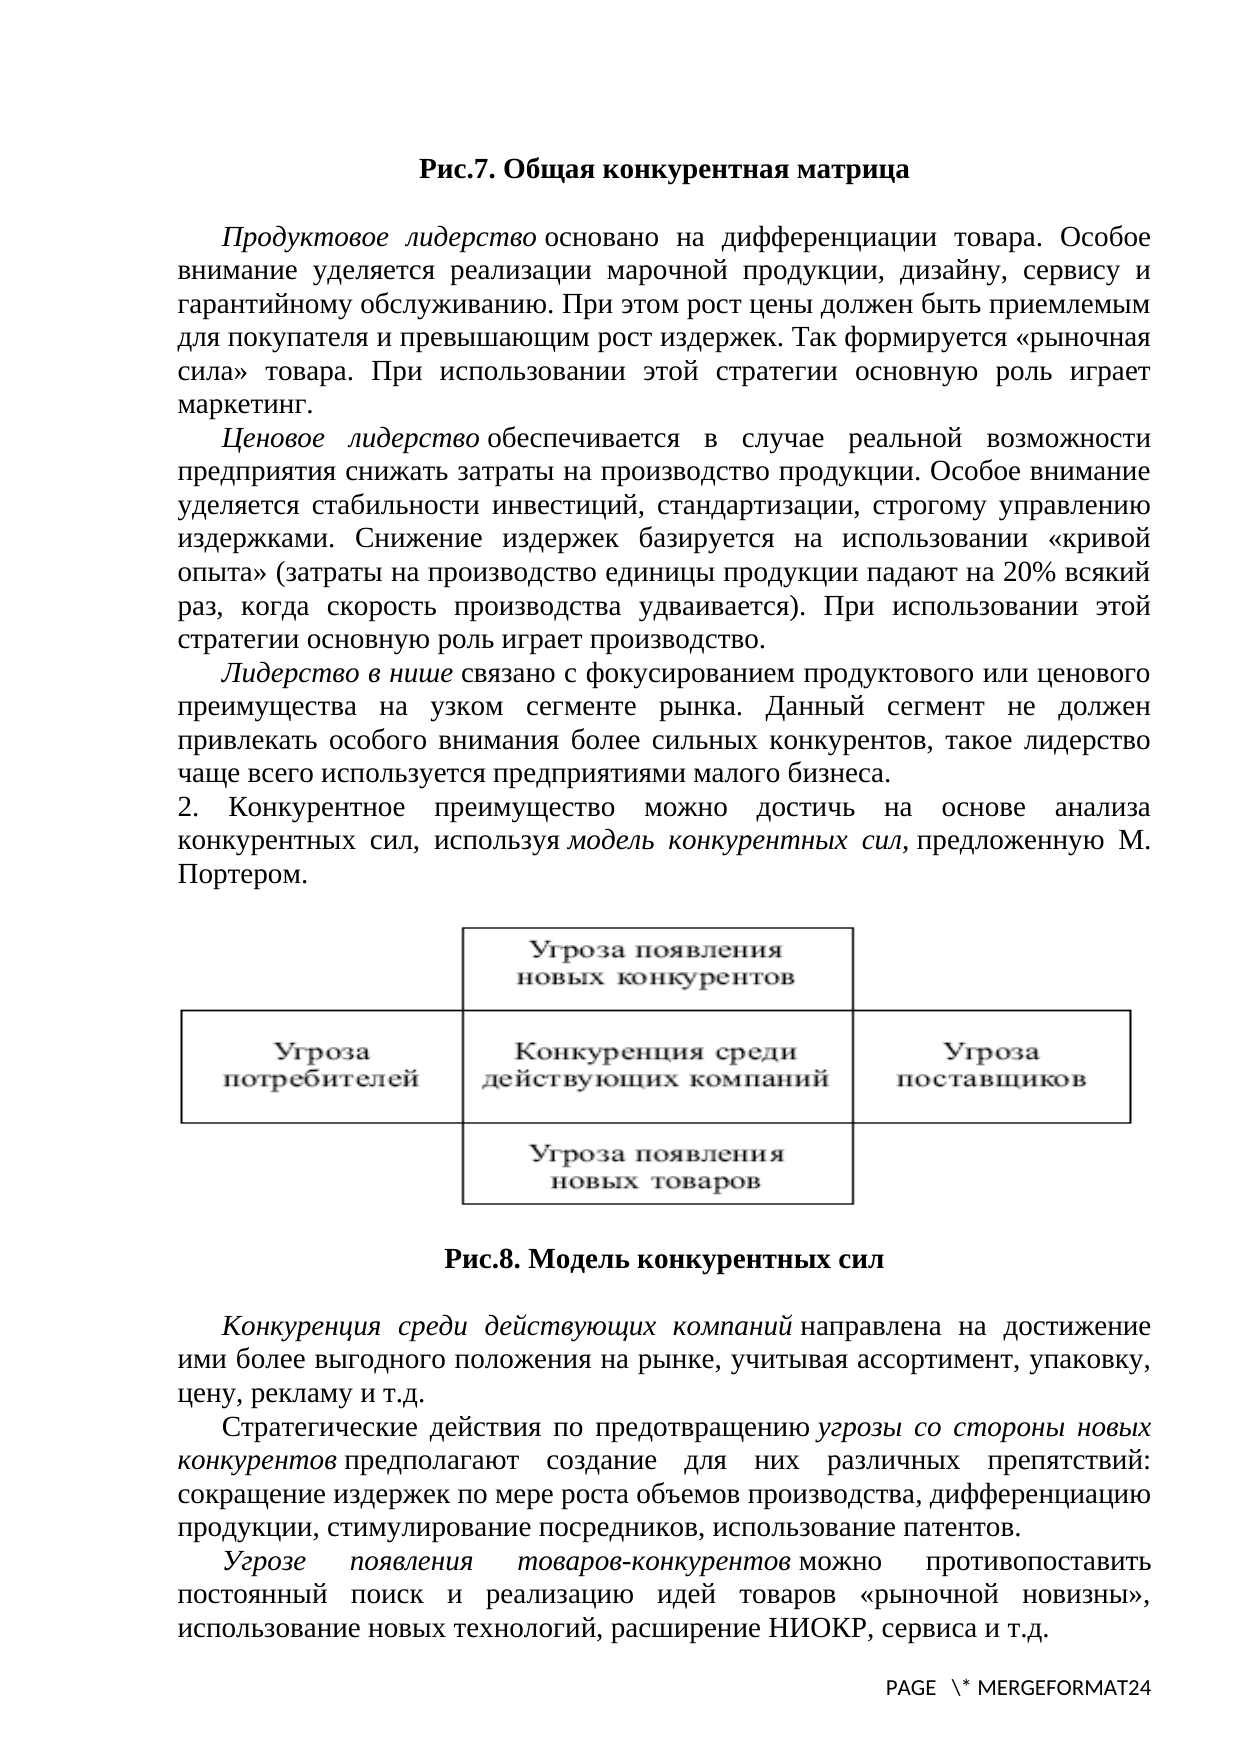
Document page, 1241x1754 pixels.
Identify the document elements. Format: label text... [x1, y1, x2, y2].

text Лидерство в нише связано с фокусированием продуктового или ценового преимущества на узком сегменте рынка. Данный сегмент не должен привлекать особого внимания более сильных конкурентов, такое лидерство чаще всего используется предприятиями малого бизнеса. [177, 655, 1152, 789]
text Стратегические действия по предотвращению угрозы со стороны новых конкурентов предполагают создание для них различных препятствий: сокращение издержек по мере роста объемов производства, дифференциацию продукции, стимулирование посредников, использование патентов. [177, 1409, 1152, 1543]
text Угрозе появления товаров-конкурентов можно противопоставить постоянный поиск и реализацию идей товаров «рыночной новизны», использование новых технологий, расширение НИОКР, сервиса и т.д. [177, 1543, 1152, 1643]
text Рис.8. Модель конкурентных сил [177, 1241, 1152, 1274]
picture [177, 923, 1136, 1208]
text Ценовое лидерство обеспечивается в случае реальной возможности предприятия снижать затраты на производство продукции. Особое внимание уделяется стабильности инвестиций, стандартизации, строгому управлению издержками. Снижение издержек базируется на использовании «кривой опыта» (затраты на производство единицы продукции падают на 20% всякий раз, когда скорость производства удваивается). При использовании этой стратегии основную роль играет производство. [177, 420, 1152, 655]
text Конкуренция среди действующих компаний направлена на достижение ими более выгодного положения на рынке, учитывая ассортимент, упаковку, цену, рекламу и т.д. [177, 1308, 1152, 1409]
text 2. Конкурентное преимущество можно достичь на основе анализа конкурентных сил, используя модель конкурентных сил, предложенную М. Портером. [177, 789, 1152, 889]
text Продуктовое лидерство основано на дифференциации товара. Особое внимание уделяется реализации марочной продукции, дизайну, сервису и гарантийному обслуживанию. При этом рост цены должен быть приемлемым для покупателя и превышающим рост издержек. Так формируется «рыночная сила» товара. При использовании этой стратегии основную роль играет маркетинг. [177, 219, 1152, 420]
text Рис.7. Общая конкурентная матрица [177, 152, 1152, 185]
